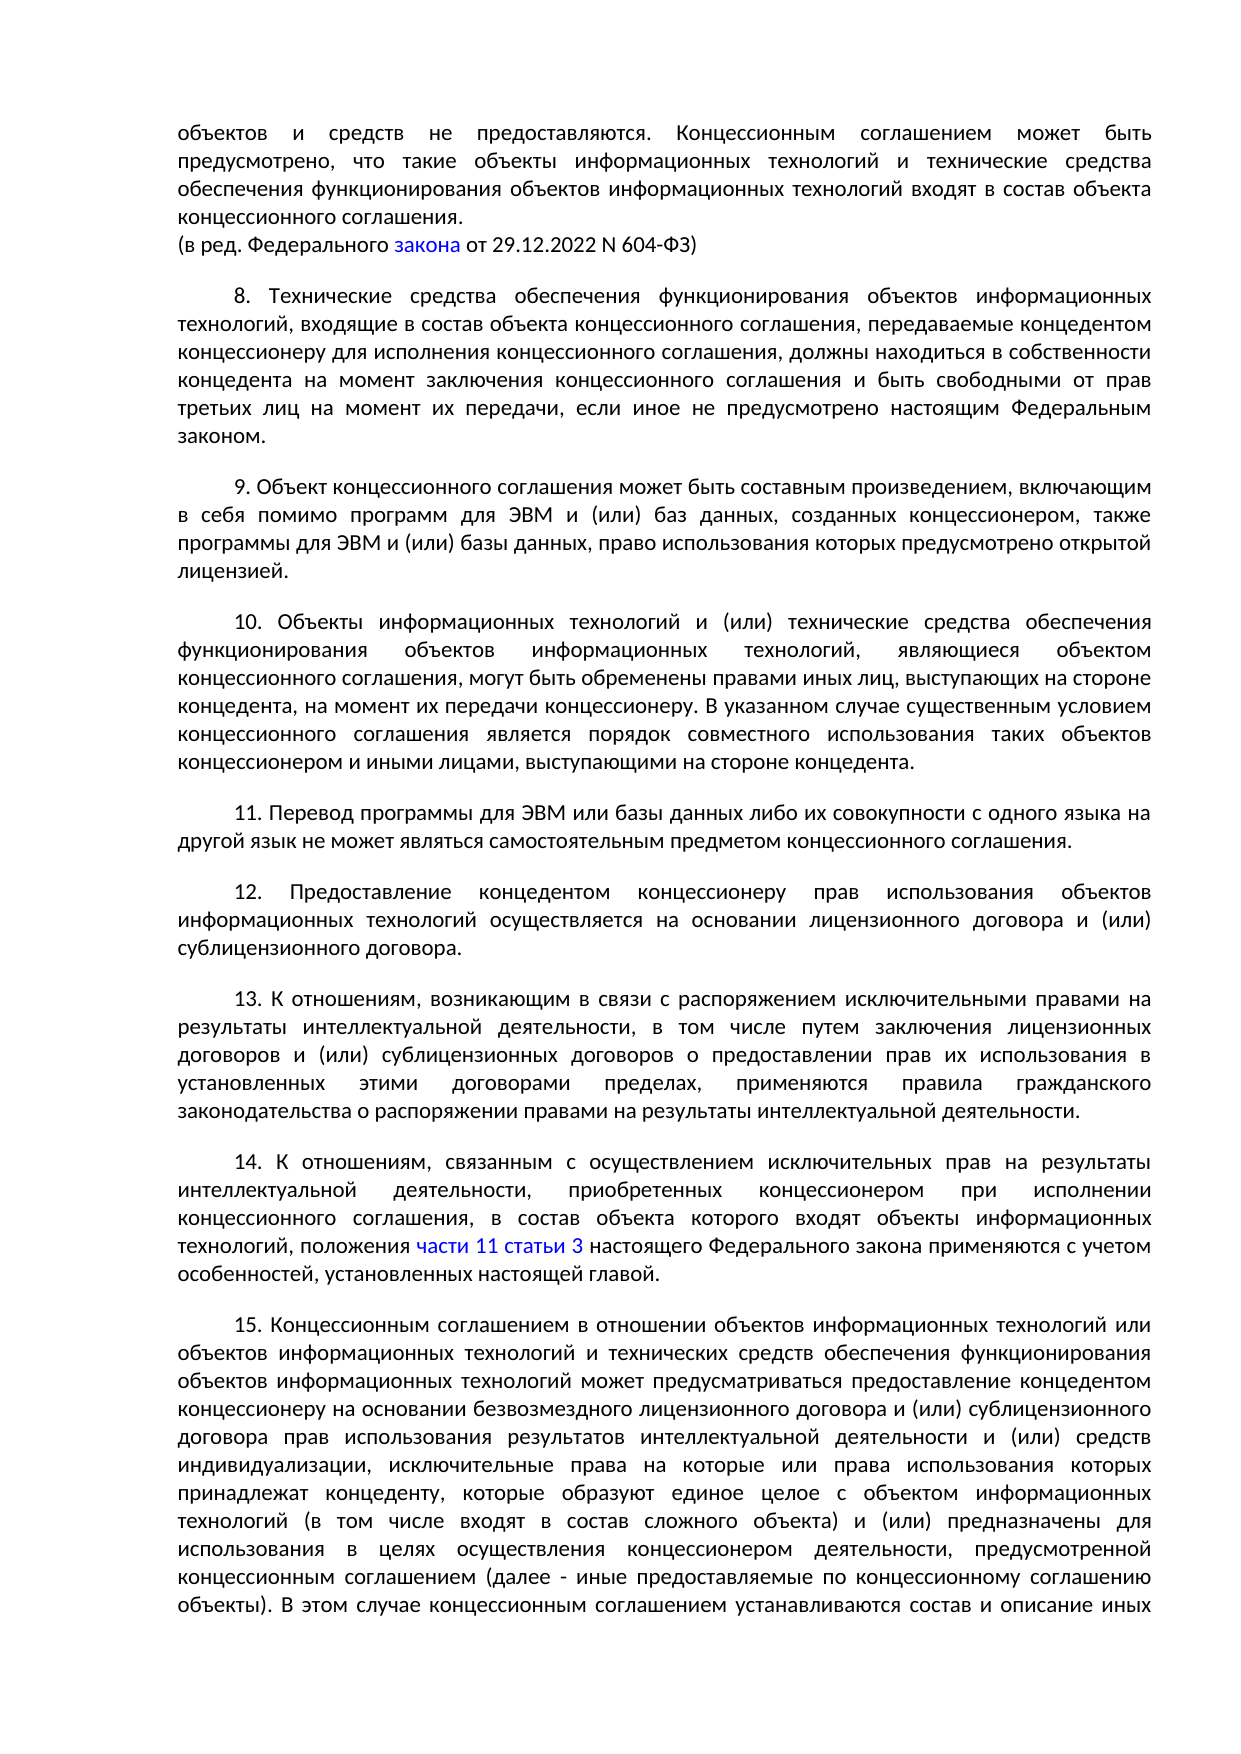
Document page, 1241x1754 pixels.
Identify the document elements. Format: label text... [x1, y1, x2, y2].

text 14. К отношениям, связанным с осуществлением исключительных прав на результаты интеллектуальной деятельности, приобретенных концессионером при исполнении концессионного соглашения, в состав объекта которого входят объекты информационных технологий, положения части 11 статьи 3 настоящего Федерального закона применяются с учетом особенностей, установленных настоящей главой. [177, 1147, 1152, 1287]
text 11. Перевод программы для ЭВМ или базы данных либо их совокупности с одного языка на другой язык не может являться самостоятельным предметом концессионного соглашения. [177, 798, 1152, 854]
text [177, 118, 1152, 230]
text 10. Объекты информационных технологий и (или) технические средства обеспечения функционирования объектов информационных технологий, являющиеся объектом концессионного соглашения, могут быть обременены правами иных лиц, выступающих на стороне концедента, на момент их передачи концессионеру. В указанном случае существенным условием концессионного соглашения является порядок совместного использования таких объектов концессионером и иными лицами, выступающими на стороне концедента. [177, 607, 1152, 775]
text 8. Технические средства обеспечения функционирования объектов информационных технологий, входящие в состав объекта концессионного соглашения, передаваемые концедентом концессионеру для исполнения концессионного соглашения, должны находиться в собственности концедента на момент заключения концессионного соглашения и быть свободными от прав третьих лиц на момент их передачи, если иное не предусмотрено настоящим Федеральным законом. [177, 281, 1152, 449]
text 12. Предоставление концедентом концессионеру прав использования объектов информационных технологий осуществляется на основании лицензионного договора и (или) сублицензионного договора. [177, 877, 1152, 961]
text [177, 1310, 1152, 1618]
text 13. К отношениям, возникающим в связи с распоряжением исключительными правами на результаты интеллектуальной деятельности, в том числе путем заключения лицензионных договоров и (или) сублицензионных договоров о предоставлении прав их использования в установленных этими договорами пределах, применяются правила гражданского законодательства о распоряжении правами на результаты интеллектуальной деятельности. [177, 984, 1152, 1124]
text 9. Объект концессионного соглашения может быть составным произведением, включающим в себя помимо программ для ЭВМ и (или) баз данных, созданных концессионером, также программы для ЭВМ и (или) базы данных, право использования которых предусмотрено открытой лицензией. [177, 472, 1152, 584]
text (в ред. Федерального закона от 29.12.2022 N 604-ФЗ) [177, 230, 1152, 258]
